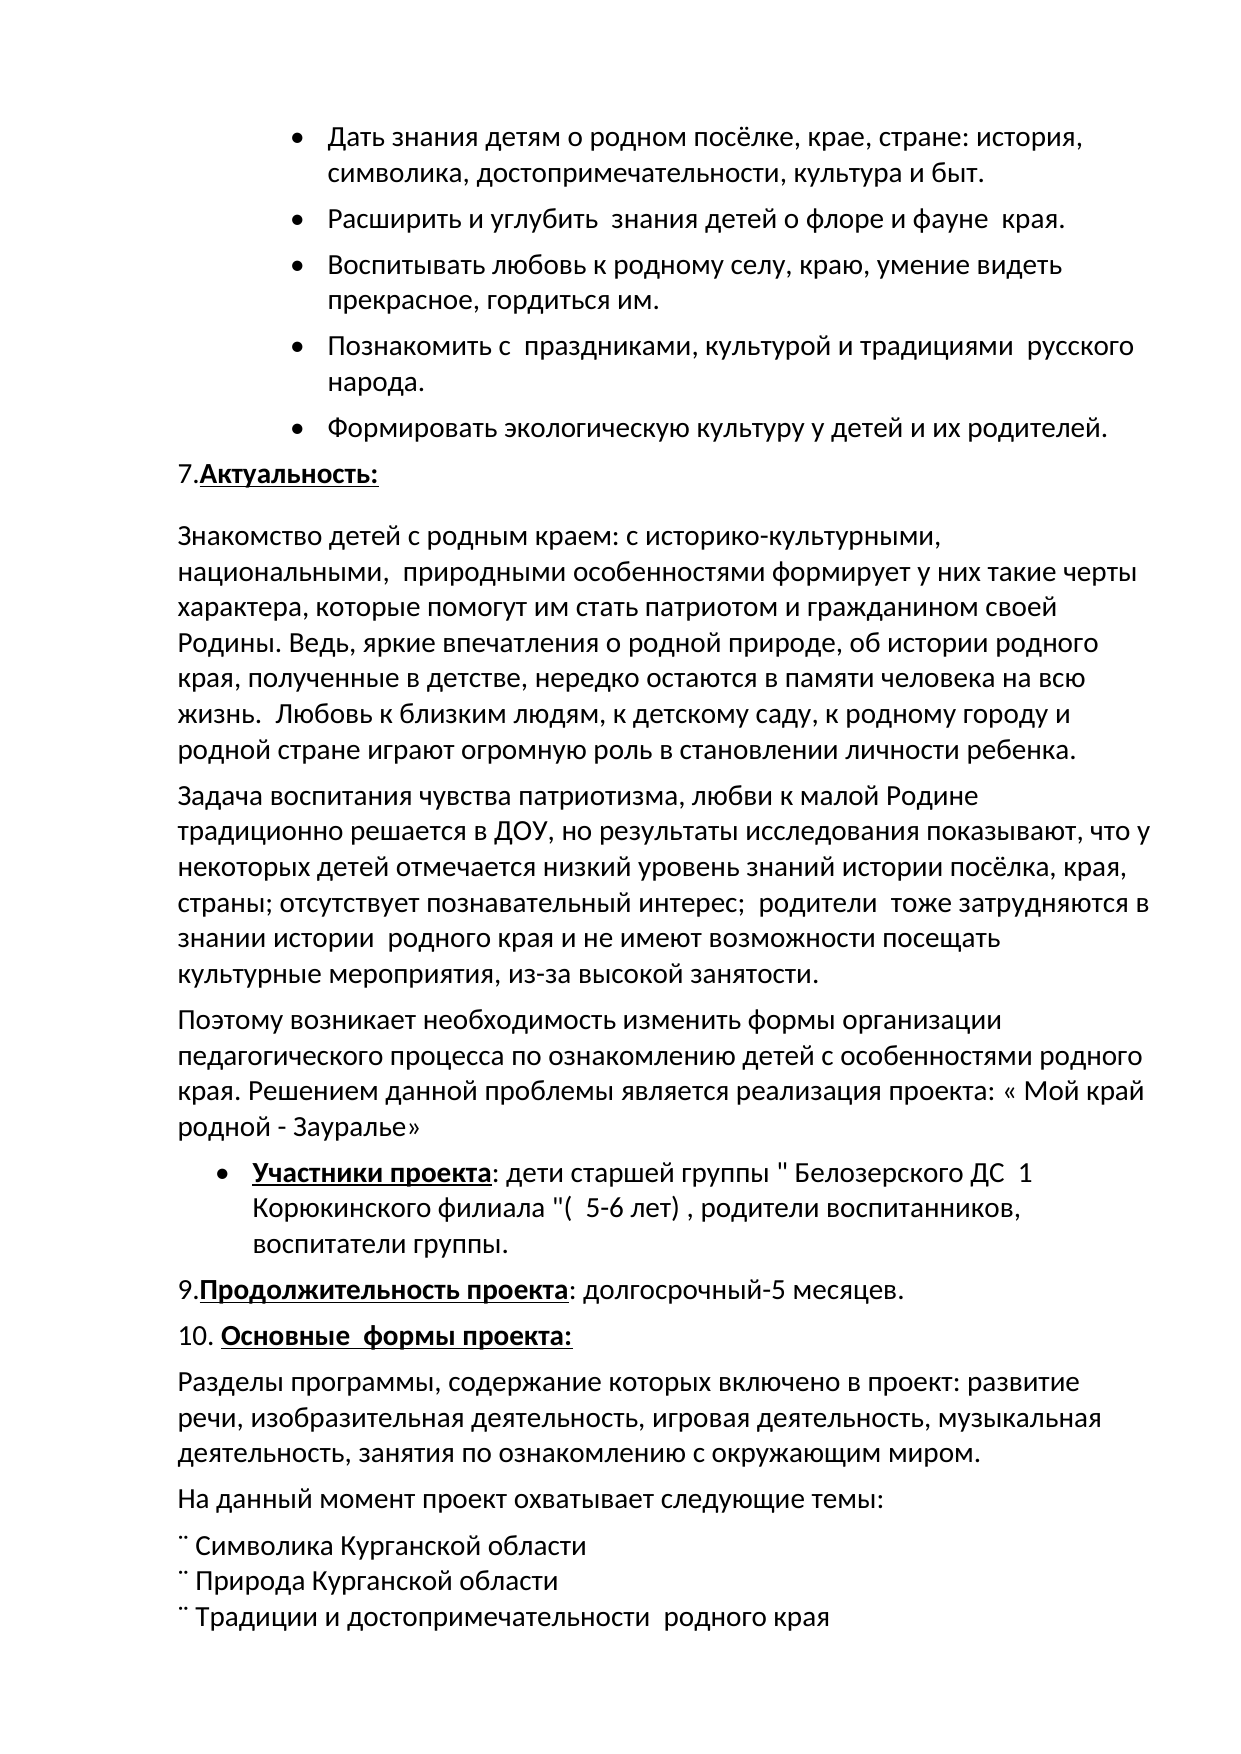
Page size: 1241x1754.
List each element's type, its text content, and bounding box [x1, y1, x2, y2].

list Расширить и углубить знания детей о флоре и фауне края. [290, 200, 1152, 235]
text 10. Основные формы проекта: [177, 1317, 1152, 1353]
list Дать знания детям о родном посёлке, крае, стране: история, символика, достопримечательности, культура и быт. [290, 118, 1152, 189]
text 7.Актуальность: [177, 455, 1152, 491]
text 9.Продолжительность проекта: долгосрочный-5 месяцев. [177, 1271, 1152, 1307]
list Познакомить с праздниками, культурой и традициями русского народа. [290, 327, 1152, 399]
list Формировать экологическую культуру у детей и их родителей. [290, 409, 1152, 445]
list Участники проекта: дети старшей группы " Белозерского ДС 1 Корюкинского филиала "( 5-6 лет) , родители воспитанников, воспитатели группы. [215, 1154, 1152, 1261]
text На данный момент проект охватывает следующие темы: [177, 1481, 1152, 1516]
text ¨ Символика Курганской области [177, 1527, 1152, 1562]
text Разделы программы, содержание которых включено в проект: развитие речи, изобразительная деятельность, игровая деятельность, музыкальная деятельность, занятия по ознакомлению с окружающим миром. [177, 1363, 1152, 1470]
text ¨ Природа Курганской области [177, 1562, 1152, 1598]
text ¨ Традиции и достопримечательности родного края [177, 1598, 1152, 1633]
text Задача воспитания чувства патриотизма, любви к малой Родине традиционно решается в ДОУ, но результаты исследования показывают, что у некоторых детей отмечается низкий уровень знаний истории посёлка, края, страны; отсутствует познавательный интерес; родители тоже затрудняются в знании истории родного края и не имеют возможности посещать культурные мероприятия, из-за высокой занятости. [177, 777, 1152, 991]
text Знакомство детей с родным краем: с историко-культурными, национальными, природными особенностями формирует у них такие черты характера, которые помогут им стать патриотом и гражданином своей Родины. Ведь, яркие впечатления о родной природе, об истории родного края, полученные в детстве, нередко остаются в памяти человека на всю жизнь. Любовь к близким людям, к детскому саду, к родному городу и родной стране играют огромную роль в становлении личности ребенка. [177, 517, 1152, 766]
text Поэтому возникает необходимость изменить формы организации педагогического процесса по ознакомлению детей с особенностями родного края. Решением данной проблемы является реализация проекта: « Мой край родной - Зауралье» [177, 1001, 1152, 1143]
list Воспитывать любовь к родному селу, краю, умение видеть прекрасное, гордиться им. [290, 246, 1152, 317]
